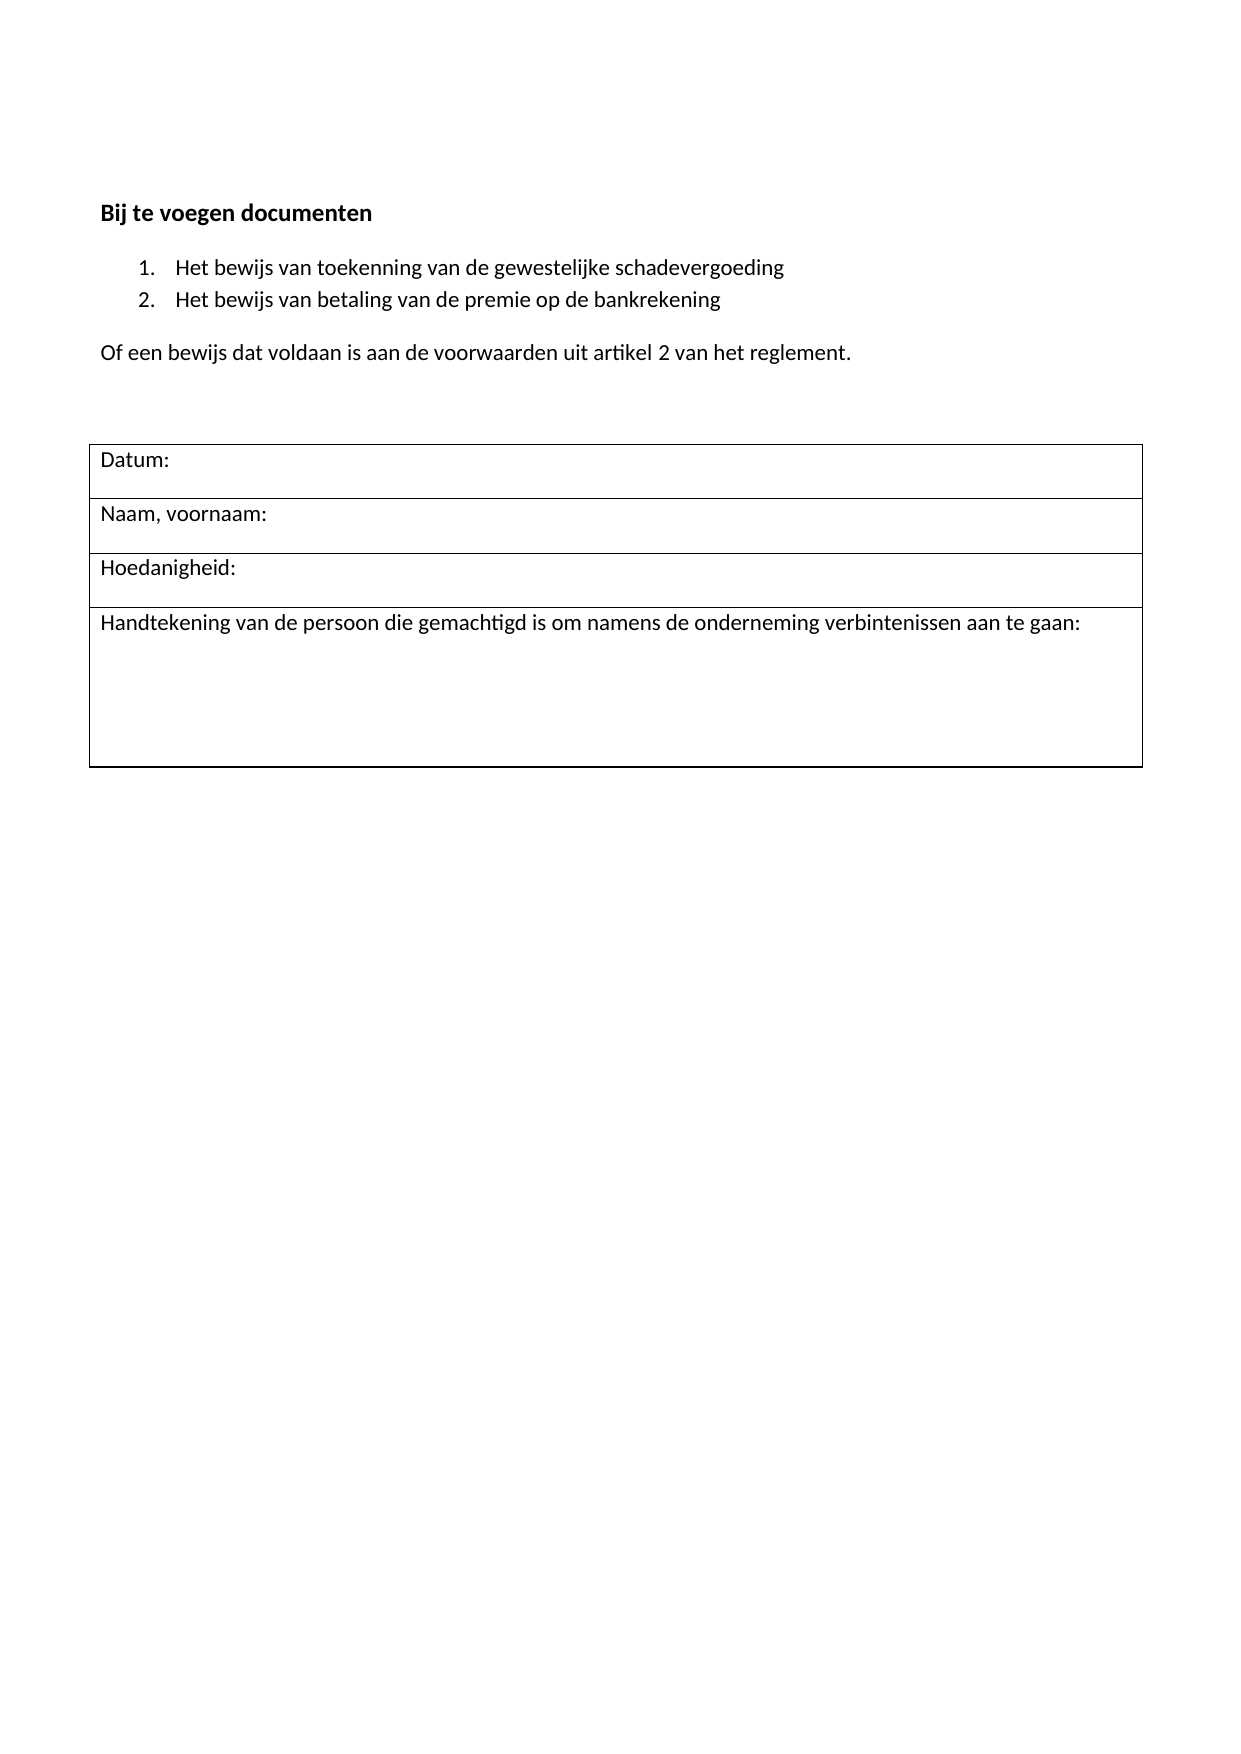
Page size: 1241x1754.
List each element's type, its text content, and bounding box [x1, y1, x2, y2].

list Het bewijs van toekenning van de gewestelijke schadevergoeding [138, 253, 1140, 281]
table_cell Hoedanigheid: [90, 554, 1142, 607]
table_cell Handtekening van de persoon die gemachtigd is om namens de onderneming verbintenissen aan te gaan: [90, 608, 1142, 766]
text Bij te voegen documenten [100, 197, 1140, 228]
table_cell Naam, voornaam: [90, 499, 1142, 552]
text Of een bewijs dat voldaan is aan de voorwaarden uit artikel 2 van het reglement. [100, 338, 1140, 366]
list Het bewijs van betaling van de premie op de bankrekening [138, 285, 1140, 313]
table_header Datum: [90, 445, 1142, 498]
